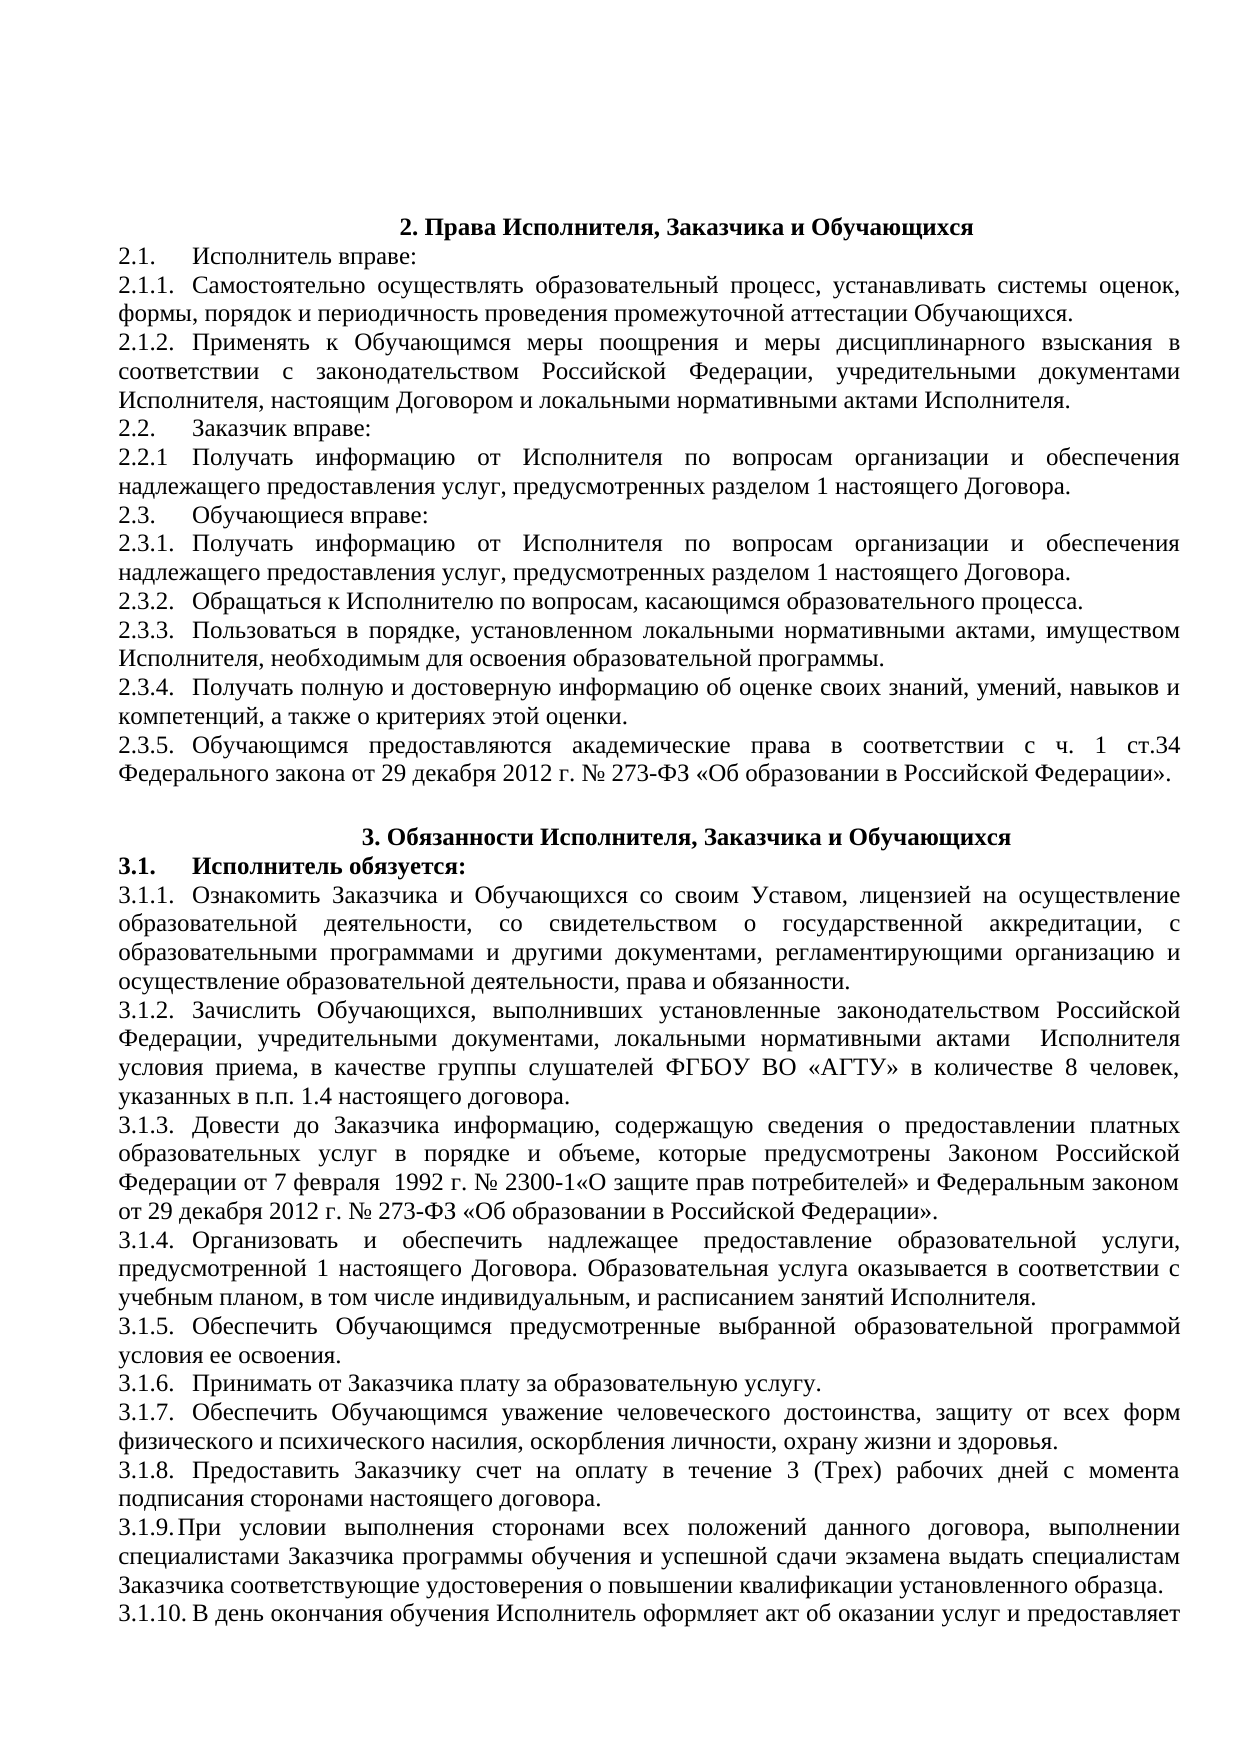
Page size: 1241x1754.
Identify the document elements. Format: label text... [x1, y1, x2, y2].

text 3.1.6. Принимать от Заказчика плату за образовательную услугу. [118, 1368, 1181, 1397]
list При условии выполнения сторонами всех положений данного договора, выполнении специалистами Заказчика программы обучения и успешной сдачи экзамена выдать специалистам Заказчика соответствующие удостоверения о повышении квалификации установленного образца. [118, 1512, 1181, 1598]
list Заказчик вправе: [118, 413, 1181, 442]
list Исполнитель вправе: [118, 241, 1181, 270]
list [118, 1598, 1181, 1627]
list Применять к Обучающимся меры поощрения и меры дисциплинарного взыскания в соответствии с законодательством Российской Федерации, учредительными документами Исполнителя, настоящим Договором и локальными нормативными актами Исполнителя. [118, 327, 1181, 413]
text 3.1.1. Ознакомить Заказчика и Обучающихся со своим Уставом, лицензией на осуществление образовательной деятельности, со свидетельством о государственной аккредитации, с образовательными программами и другими документами, регламентирующими организацию и осуществление образовательной деятельности, права и обязанности. [118, 880, 1181, 995]
list Обучающимся предоставляются академические права в соответствии с ч. 1 ст.34 Федерального закона от 29 декабря 2012 г. № 273-ФЗ «Об образовании в Российской Федерации». [118, 730, 1181, 787]
list Получать информацию от Исполнителя по вопросам организации и обеспечения надлежащего предоставления услуг, предусмотренных разделом 1 настоящего Договора. [118, 442, 1181, 500]
text 3.1.2. Зачислить Обучающихся, выполнивших установленные законодательством Российской Федерации, учредительными документами, локальными нормативными актами Исполнителя условия приема, в качестве группы слушателей ФГБОУ ВО «АГТУ» в количестве 8 человек, указанных в п.п. 1.4 настоящего договора. [118, 995, 1181, 1110]
text 3.1.4. Организовать и обеспечить надлежащее предоставление образовательной услуги, предусмотренной 1 настоящего Договора. Образовательная услуга оказывается в соответствии с учебным планом, в том числе индивидуальным, и расписанием занятий Исполнителя. [118, 1225, 1181, 1311]
list Обучающиеся вправе: [118, 500, 1181, 528]
list Пользоваться в порядке, установленном локальными нормативными актами, имуществом Исполнителя, необходимым для освоения образовательной программы. [118, 615, 1181, 672]
list Получать информацию от Исполнителя по вопросам организации и обеспечения надлежащего предоставления услуг, предусмотренных разделом 1 настоящего Договора. [118, 528, 1181, 586]
list Получать полную и достоверную информацию об оценке своих знаний, умений, навыков и компетенций, а также о критериях этой оценки. [118, 672, 1181, 730]
list Самостоятельно осуществлять образовательный процесс, устанавливать системы оценок, формы, порядок и периодичность проведения промежуточной аттестации Обучающихся. [118, 270, 1181, 327]
list Исполнитель обязуется: [118, 851, 1181, 880]
text 2. Права Исполнителя, Заказчика и Обучающихся [118, 212, 1181, 241]
text 3.1.3. Довести до Заказчика информацию, содержащую сведения о предоставлении платных образовательных услуг в порядке и объеме, которые предусмотрены Законом Российской Федерации от 7 февраля 1992 г. № 2300-1«О защите прав потребителей» и Федеральным законом от 29 декабря 2012 г. № 273-ФЗ «Об образовании в Российской Федерации». [118, 1110, 1181, 1225]
list Обращаться к Исполнителю по вопросам, касающимся образовательного процесса. [118, 586, 1181, 615]
text 3.1.5. Обеспечить Обучающимся предусмотренные выбранной образовательной программой условия ее освоения. [118, 1311, 1181, 1368]
text 3.1.7. Обеспечить Обучающимся уважение человеческого достоинства, защиту от всех форм физического и психического насилия, оскорбления личности, охрану жизни и здоровья. [118, 1397, 1181, 1455]
text 3.1.8. Предоставить Заказчику счет на оплату в течение 3 (Трех) рабочих дней с момента подписания сторонами настоящего договора. [118, 1455, 1181, 1512]
text 3. Обязанности Исполнителя, Заказчика и Обучающихся [118, 822, 1181, 851]
